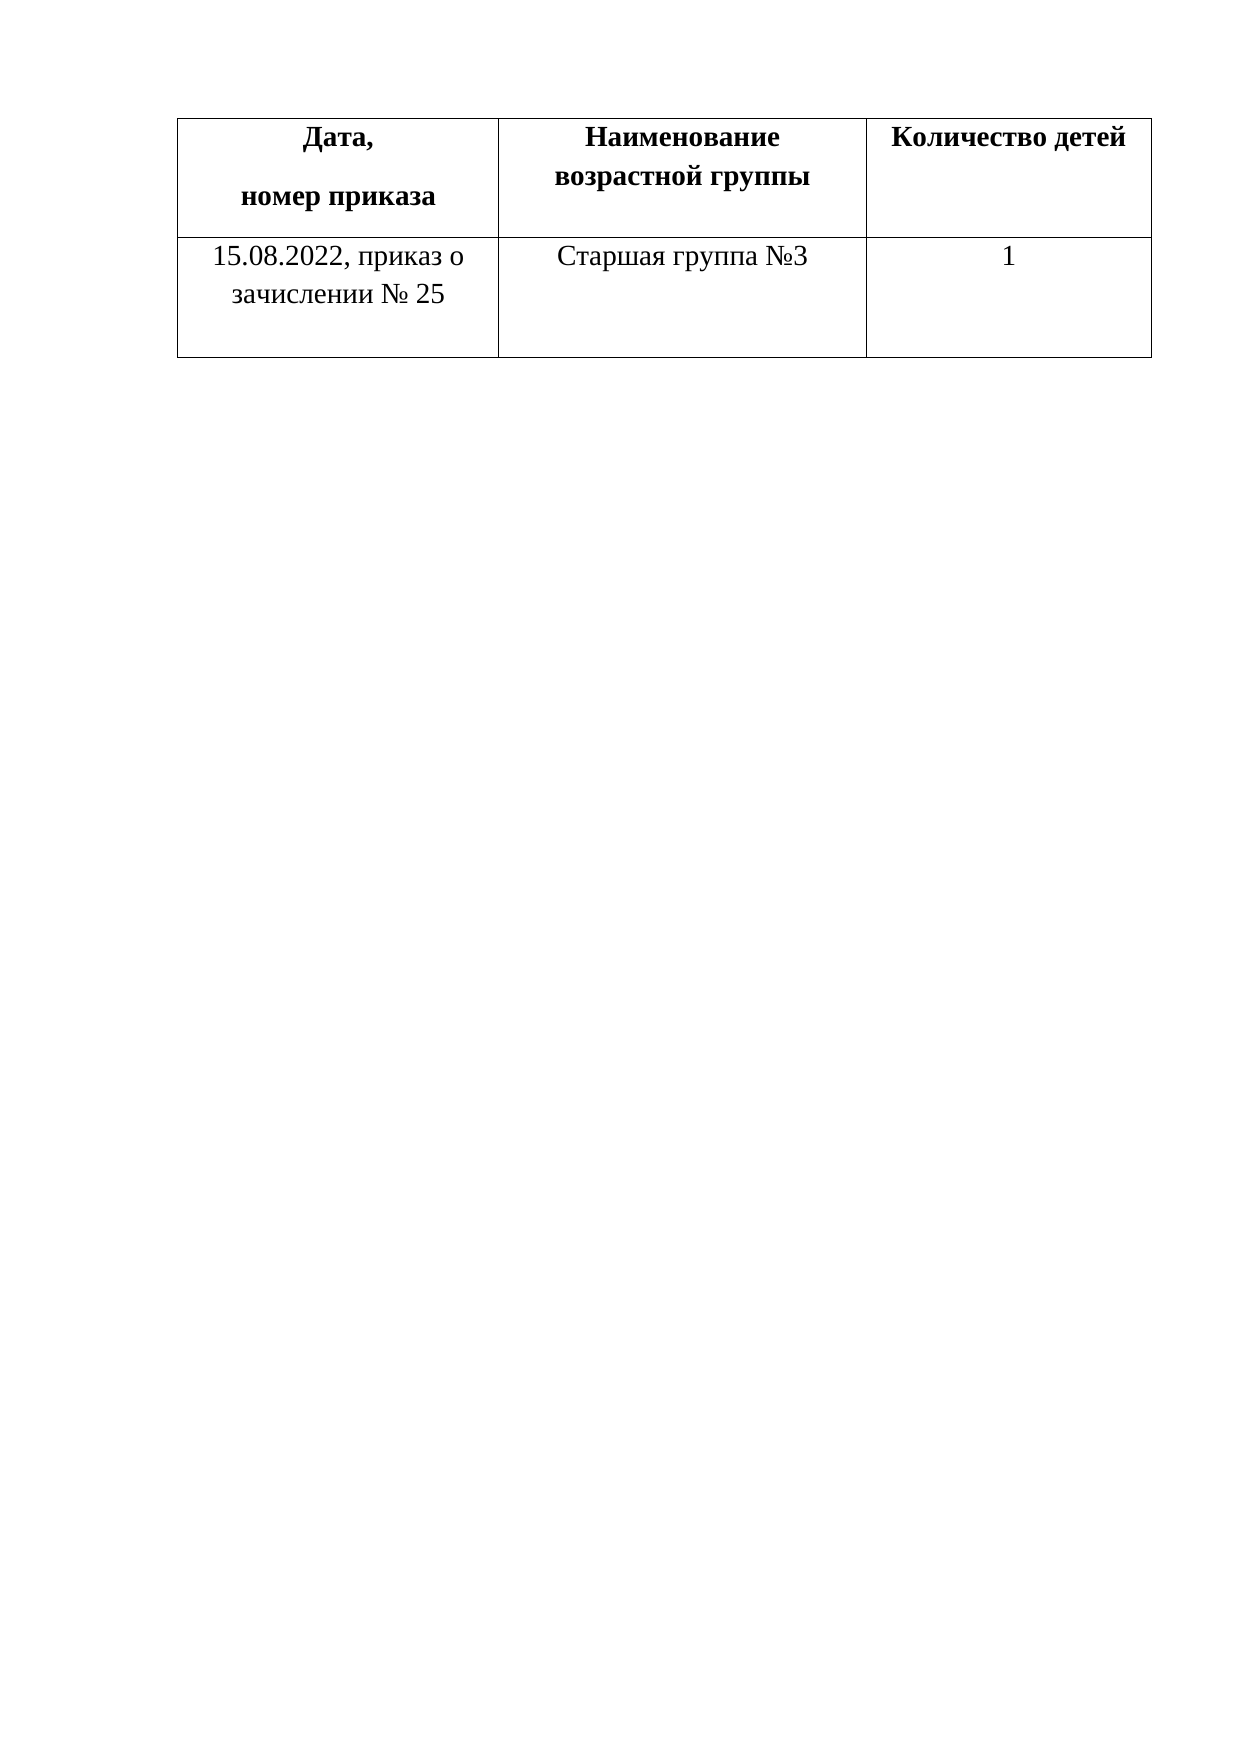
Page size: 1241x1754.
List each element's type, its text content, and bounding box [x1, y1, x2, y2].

table_header Количество детей [867, 119, 1151, 237]
table_cell 15.08.2022, приказ о зачислении № 25 [178, 238, 498, 357]
table_header Дата, номер приказа [178, 119, 498, 237]
table_header Наименование возрастной группы [499, 119, 866, 237]
table_cell Старшая группа №3 [499, 238, 866, 357]
table_cell 1 [867, 238, 1151, 357]
